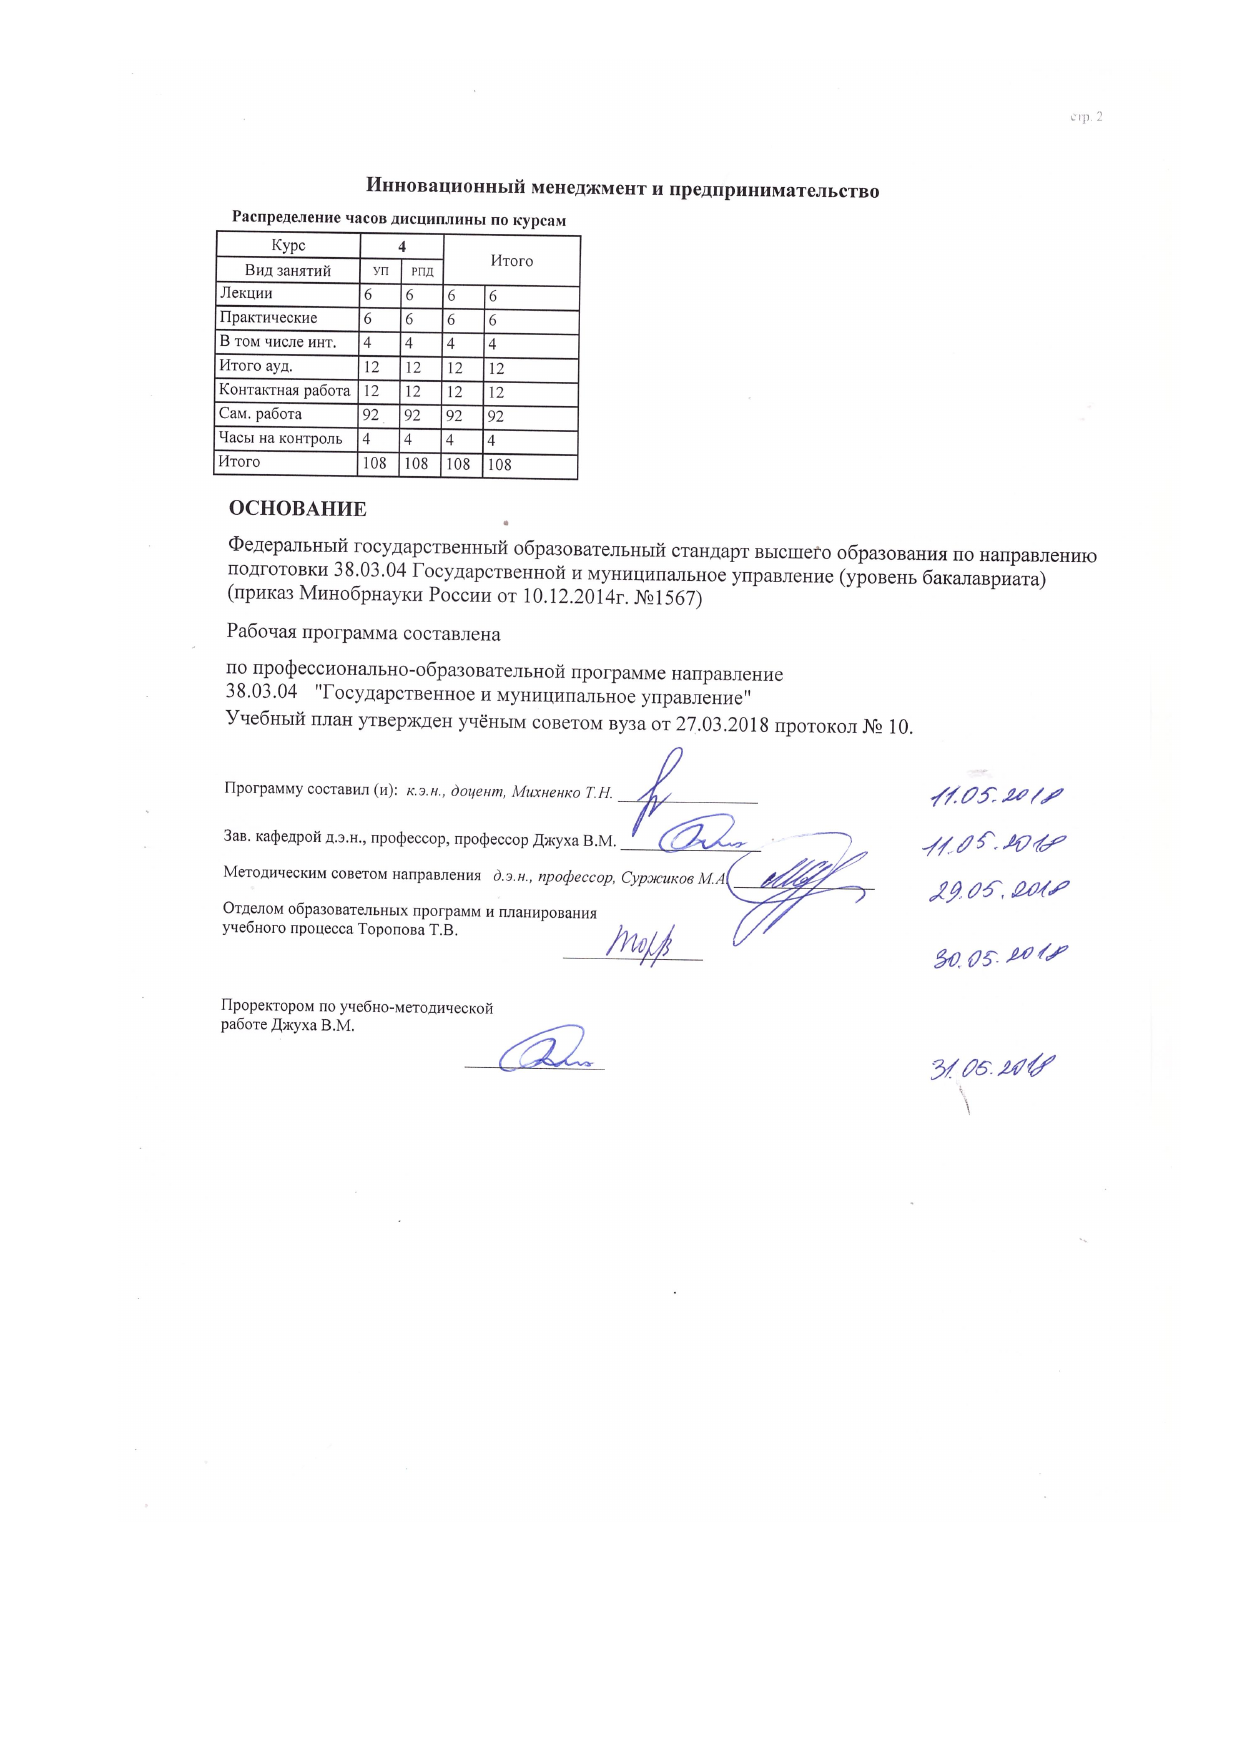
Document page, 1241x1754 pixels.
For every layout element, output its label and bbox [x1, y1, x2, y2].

picture [118, 59, 1182, 1522]
